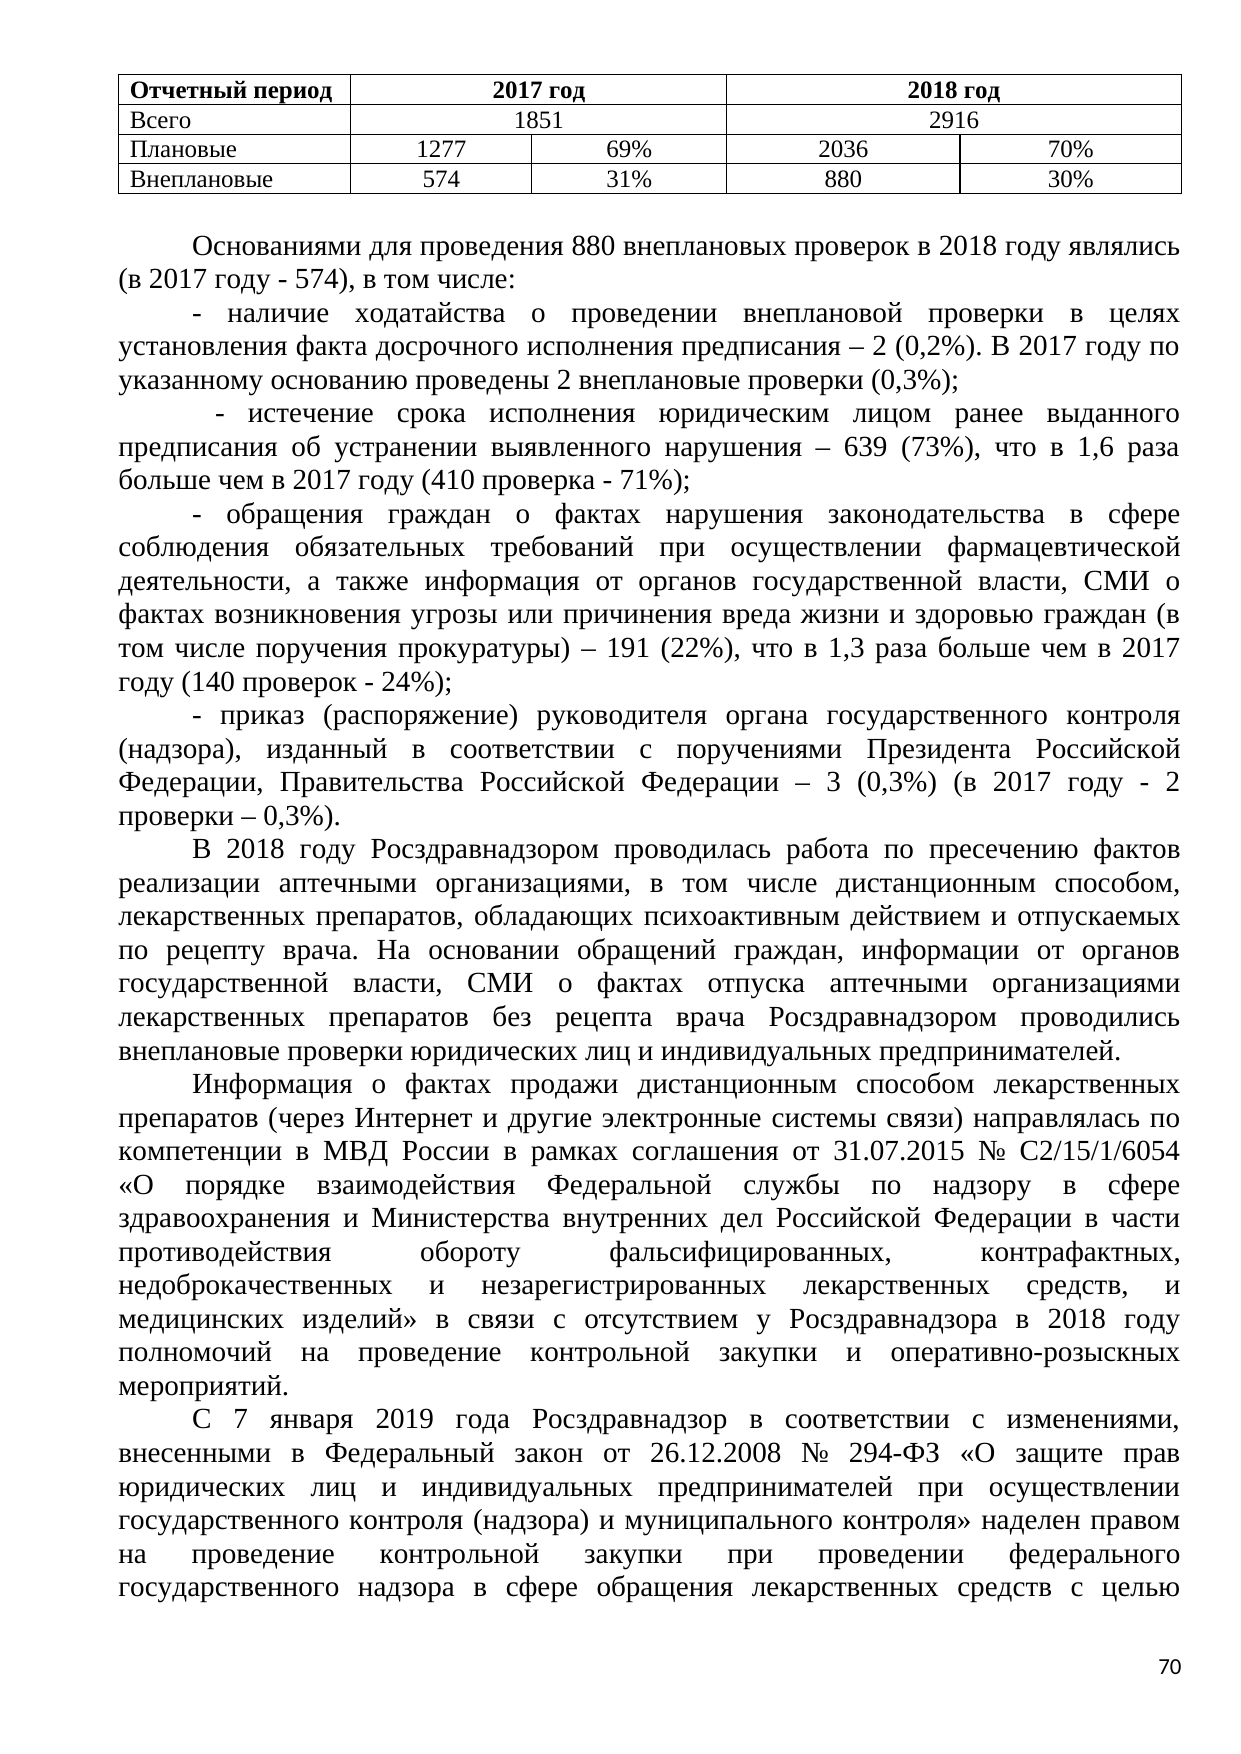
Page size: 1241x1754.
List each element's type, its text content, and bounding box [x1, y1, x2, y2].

table_cell 1851 [351, 105, 726, 133]
table_cell Всего [119, 105, 350, 133]
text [118, 1402, 1181, 1603]
table_cell 30% [961, 164, 1181, 193]
table_cell Плановые [119, 135, 350, 163]
table_cell 31% [532, 164, 726, 193]
table_cell 2036 [727, 135, 959, 163]
table_header Отчетный период [119, 75, 350, 104]
table_cell 574 [351, 164, 531, 193]
table_cell 1277 [351, 135, 531, 163]
text - наличие ходатайства о проведении внеплановой проверки в целях установления факта досрочного исполнения предписания – 2 (0,2%). В 2017 году по указанному основанию проведены 2 внеплановые проверки (0,3%); [118, 295, 1181, 395]
text - приказ (распоряжение) руководителя органа государственного контроля (надзора), изданный в соответствии с поручениями Президента Российской Федерации, Правительства Российской Федерации – 3 (0,3%) (в 2017 году - 2 проверки – 0,3%). [118, 697, 1181, 831]
table_header 2018 год [727, 75, 1181, 104]
table_cell 2916 [727, 105, 1181, 133]
table_cell Внеплановые [119, 164, 350, 193]
text В 2018 году Росздравнадзором проводилась работа по пресечению фактов реализации аптечными организациями, в том числе дистанционным способом, лекарственных препаратов, обладающих психоактивным действием и отпускаемых по рецепту врача. На основании обращений граждан, информации от органов государственной власти, СМИ о фактах отпуска аптечными организациями лекарственных препаратов без рецепта врача Росздравнадзором проводились внеплановые проверки юридических лиц и индивидуальных предпринимателей. [118, 831, 1181, 1066]
text - обращения граждан о фактах нарушения законодательства в сфере соблюдения обязательных требований при осуществлении фармацевтической деятельности, а также информация от органов государственной власти, СМИ о фактах возникновения угрозы или причинения вреда жизни и здоровью граждан (в том числе поручения прокуратуры) – 191 (22%), что в 1,3 раза больше чем в 2017 году (140 проверок - 24%); [118, 496, 1181, 697]
text Информация о фактах продажи дистанционным способом лекарственных препаратов (через Интернет и другие электронные системы связи) направлялась по компетенции в МВД России в рамках соглашения от 31.07.2015 № С2/15/1/6054 «О порядке взаимодействия Федеральной службы по надзору в сфере здравоохранения и Министерства внутренних дел Российской Федерации в части противодействия обороту фальсифицированных, контрафактных, недоброкачественных и незарегистрированных лекарственных средств, и медицинских изделий» в связи с отсутствием у Росздравнадзора в 2018 году полномочий на проведение контрольной закупки и оперативно-розыскных мероприятий. [118, 1066, 1181, 1402]
text - истечение срока исполнения юридическим лицом ранее выданного предписания об устранении выявленного нарушения – 639 (73%), что в 1,6 раза больше чем в 2017 году (410 проверка - 71%); [118, 395, 1181, 496]
table_cell 70% [961, 135, 1181, 163]
table_header 2017 год [351, 75, 726, 104]
text Основаниями для проведения 880 внеплановых проверок в 2018 году являлись (в 2017 году - 574), в том числе: [118, 228, 1181, 295]
table_cell 880 [727, 164, 959, 193]
table_cell 69% [532, 135, 726, 163]
